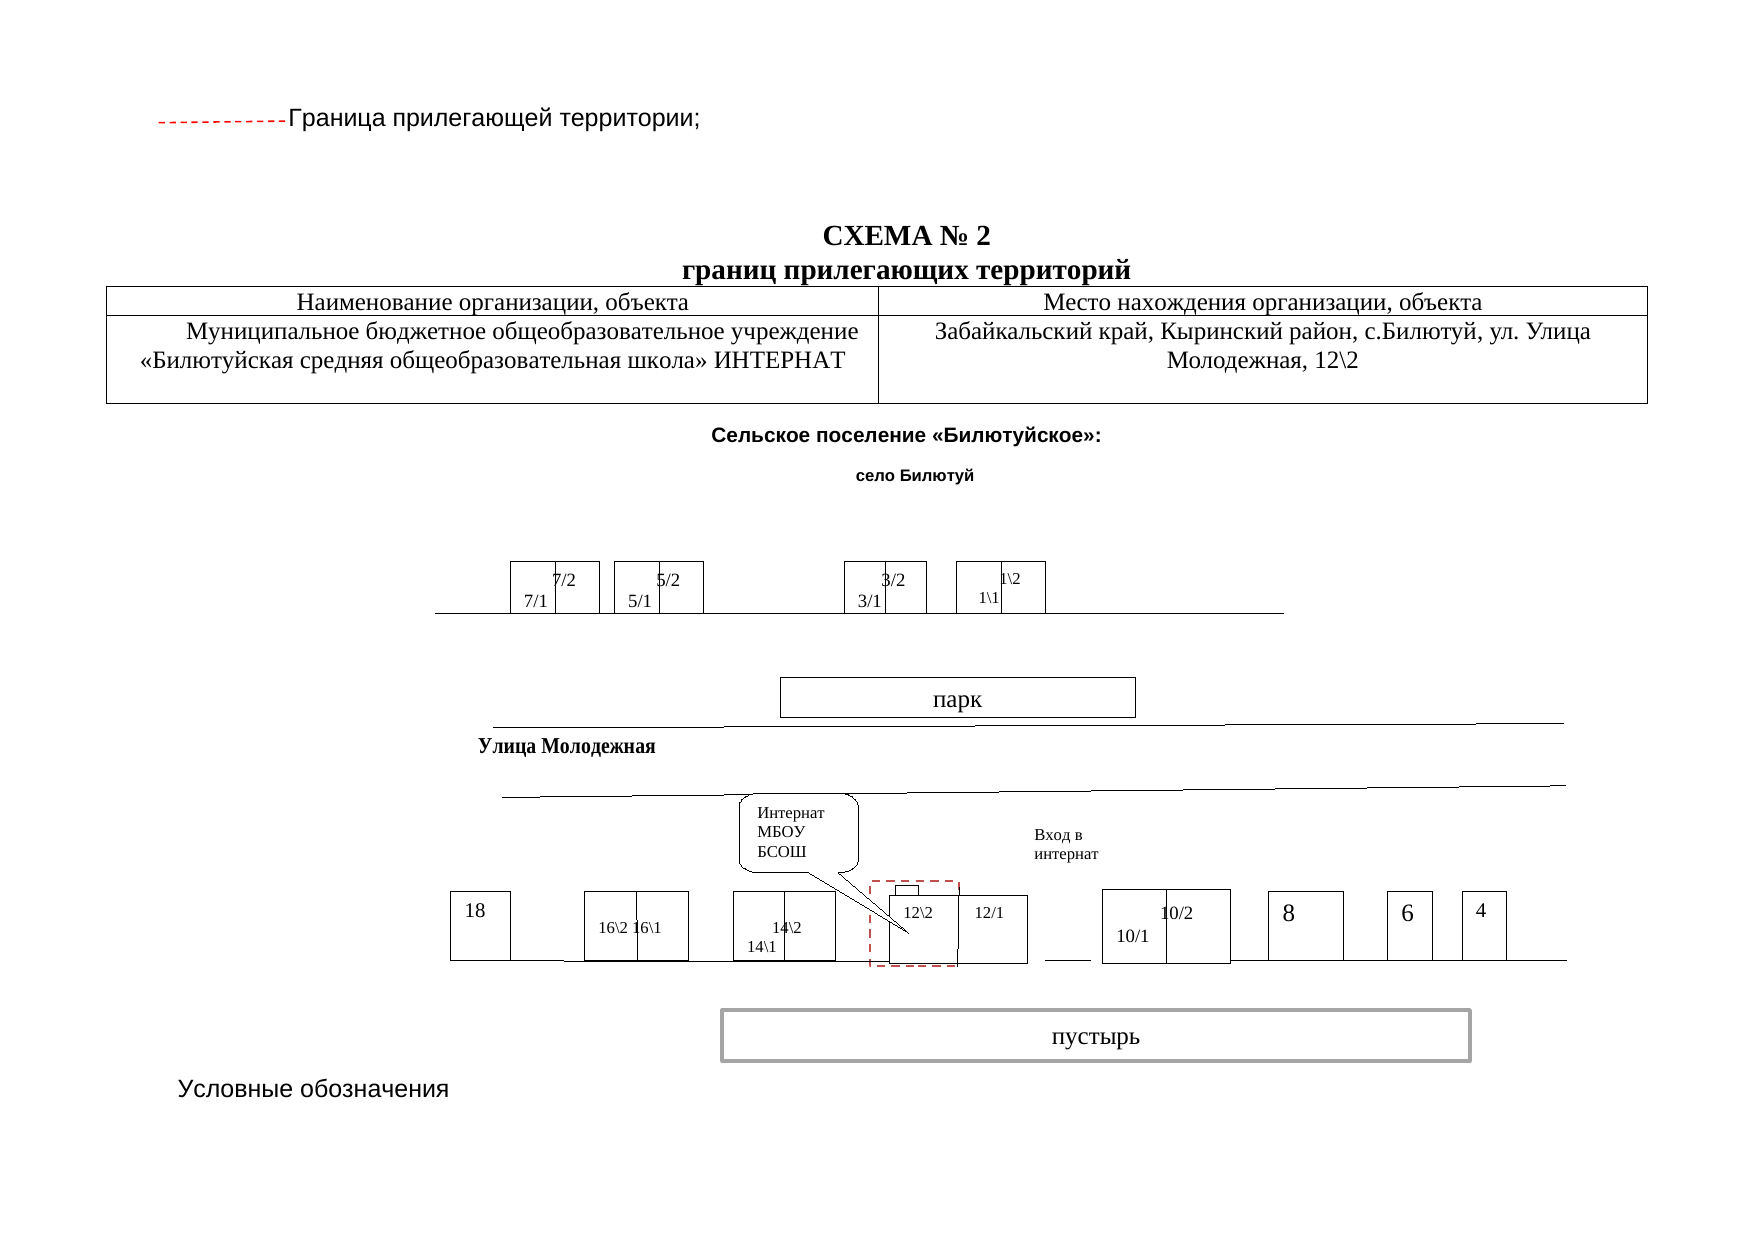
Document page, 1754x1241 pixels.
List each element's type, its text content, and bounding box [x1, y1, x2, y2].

text село Билютуй [782, 466, 1636, 485]
table_header Место нахождения организации, объекта [879, 287, 1647, 315]
text СХЕМА № 2 [118, 218, 1636, 252]
text Граница прилегающей территории; [118, 103, 1636, 132]
text Сельское поселение «Билютуйское»: [118, 423, 1636, 447]
text Условные обозначения [118, 1074, 1636, 1102]
table_cell Забайкальский край, Кыринский район, с.Билютуй, ул. Улица Молодежная, 12\2 [879, 316, 1647, 403]
text границ прилегающих территорий [118, 252, 1636, 286]
table_header Наименование организации, объекта [107, 287, 878, 315]
table_cell Муниципальное бюджетное общеобразовательное учреждение «Билютуйская средняя общеобразовательная школа» ИНТЕРНАТ [107, 316, 878, 403]
